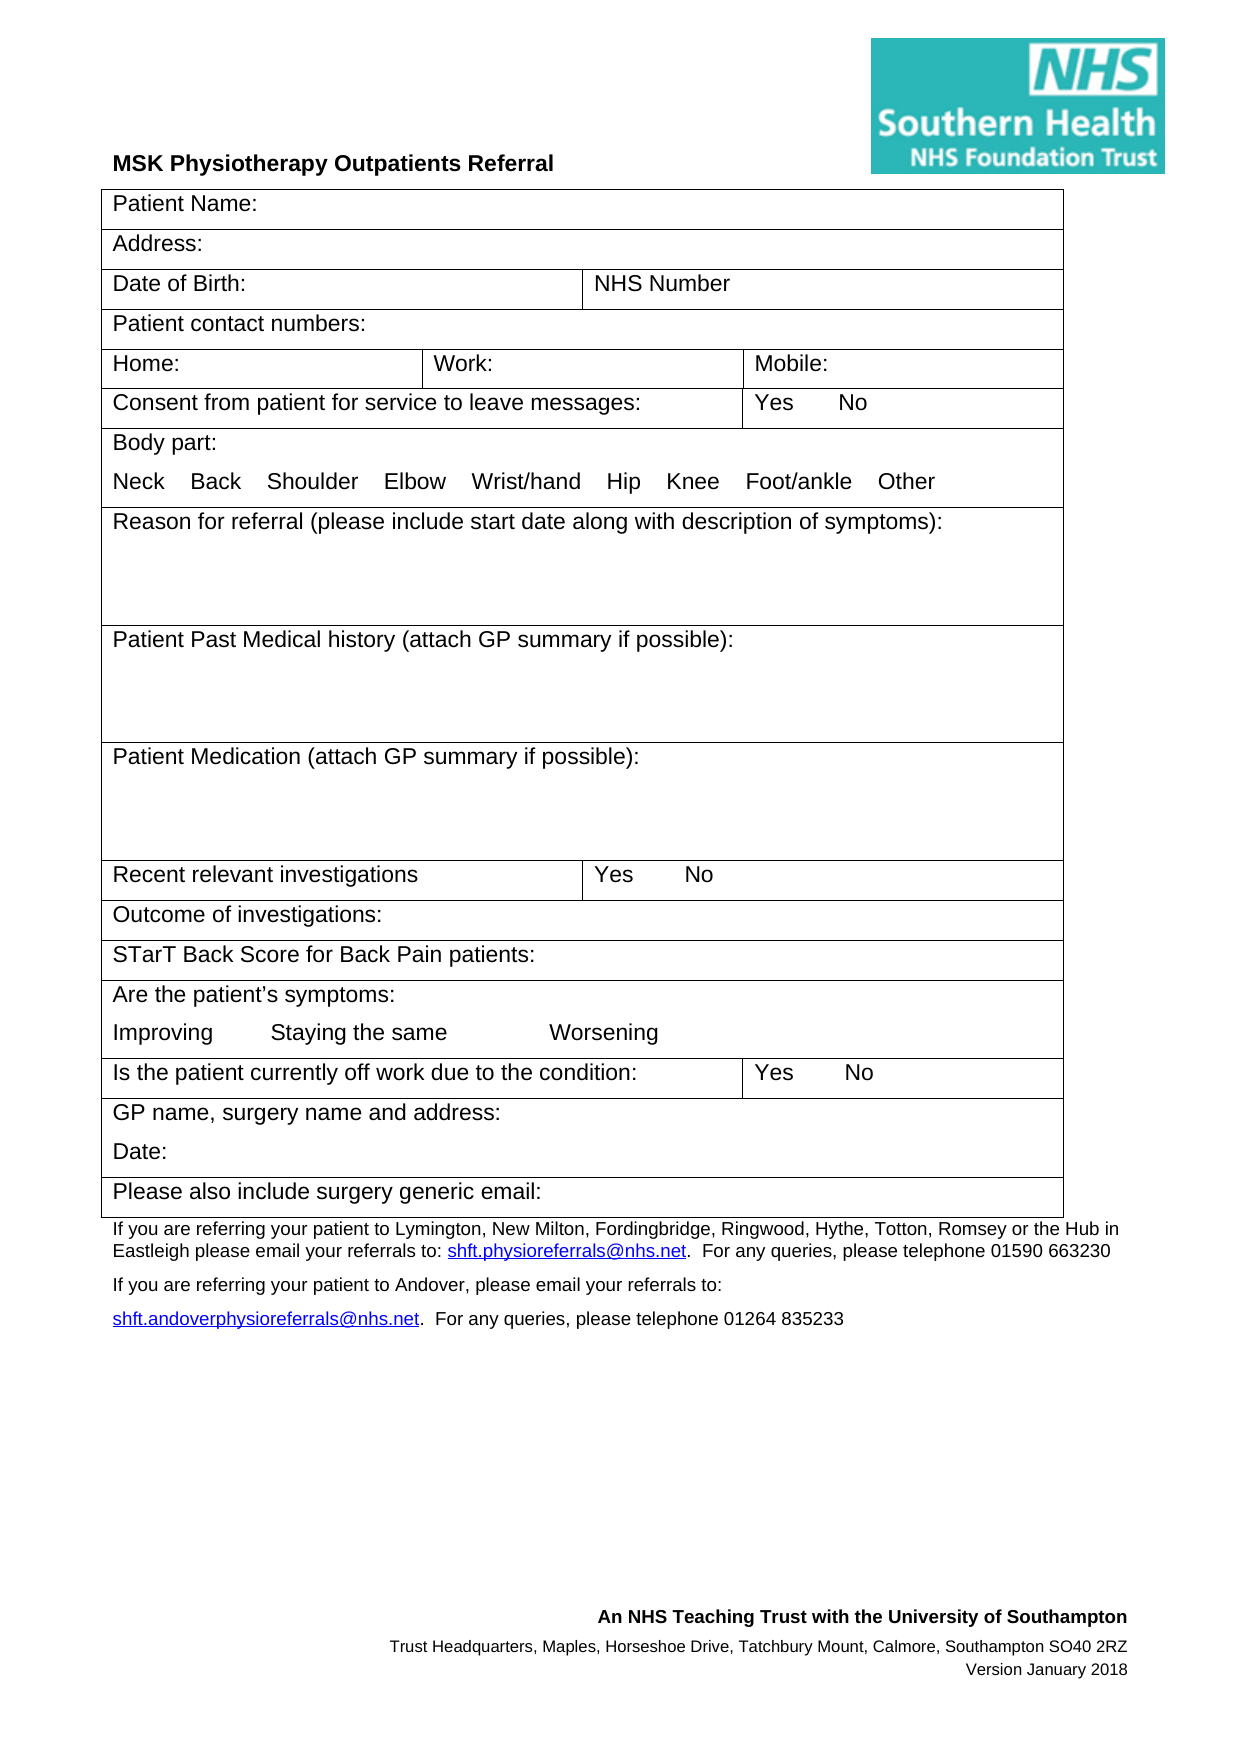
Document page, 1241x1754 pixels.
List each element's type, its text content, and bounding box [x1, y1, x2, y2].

table_cell Yes No [743, 389, 1063, 428]
table_cell Reason for referral (please include start date along with description of symptoms): [102, 508, 1063, 624]
table_cell GP name, surgery name and address: Date: [102, 1099, 1063, 1177]
table_cell STarT Back Score for Back Pain patients: [102, 941, 1063, 979]
table_cell Consent from patient for service to leave messages: [102, 389, 742, 428]
text If you are referring your patient to Lymington, New Milton, Fordingbridge, Ringwood, Hythe, Totton, Romsey or the Hub in Eastleigh please email your referrals to: shft.physioreferrals@nhs.net. For any queries, please telephone 01590 663230 [112, 1218, 1128, 1261]
table_header Patient Name: [102, 190, 1063, 229]
table_cell Is the patient currently off work due to the condition: [102, 1059, 742, 1098]
table_cell Outcome of investigations: [102, 901, 1063, 939]
text MSK Physiotherapy Outpatients Referral [112, 150, 1128, 176]
table_cell Are the patient’s symptoms: Improving Staying the same Worsening [102, 981, 1063, 1058]
text If you are referring your patient to Andover, please email your referrals to: [112, 1273, 1128, 1295]
table_cell Recent relevant investigations [102, 861, 582, 900]
text shft.andoverphysioreferrals@nhs.net. For any queries, please telephone 01264 835233 [112, 1307, 1128, 1329]
picture [871, 38, 1165, 174]
table_cell NHS Number [583, 270, 1063, 308]
table_cell Address: [102, 230, 1063, 269]
table_cell Date of Birth: [102, 270, 582, 308]
table_cell Yes No [583, 861, 1063, 900]
table_cell Yes No [743, 1059, 1063, 1098]
table_cell Please also include surgery generic email: [102, 1178, 1063, 1217]
table_cell Patient Medication (attach GP summary if possible): [102, 743, 1063, 860]
table_cell Body part: Neck Back Shoulder Elbow Wrist/hand Hip Knee Foot/ankle Other [102, 429, 1063, 507]
table_cell Patient contact numbers: [102, 310, 1063, 348]
table_cell Home: [102, 350, 422, 388]
table_cell Mobile: [744, 350, 1063, 388]
table_cell Patient Past Medical history (attach GP summary if possible): [102, 626, 1063, 742]
table_cell Work: [423, 350, 743, 388]
